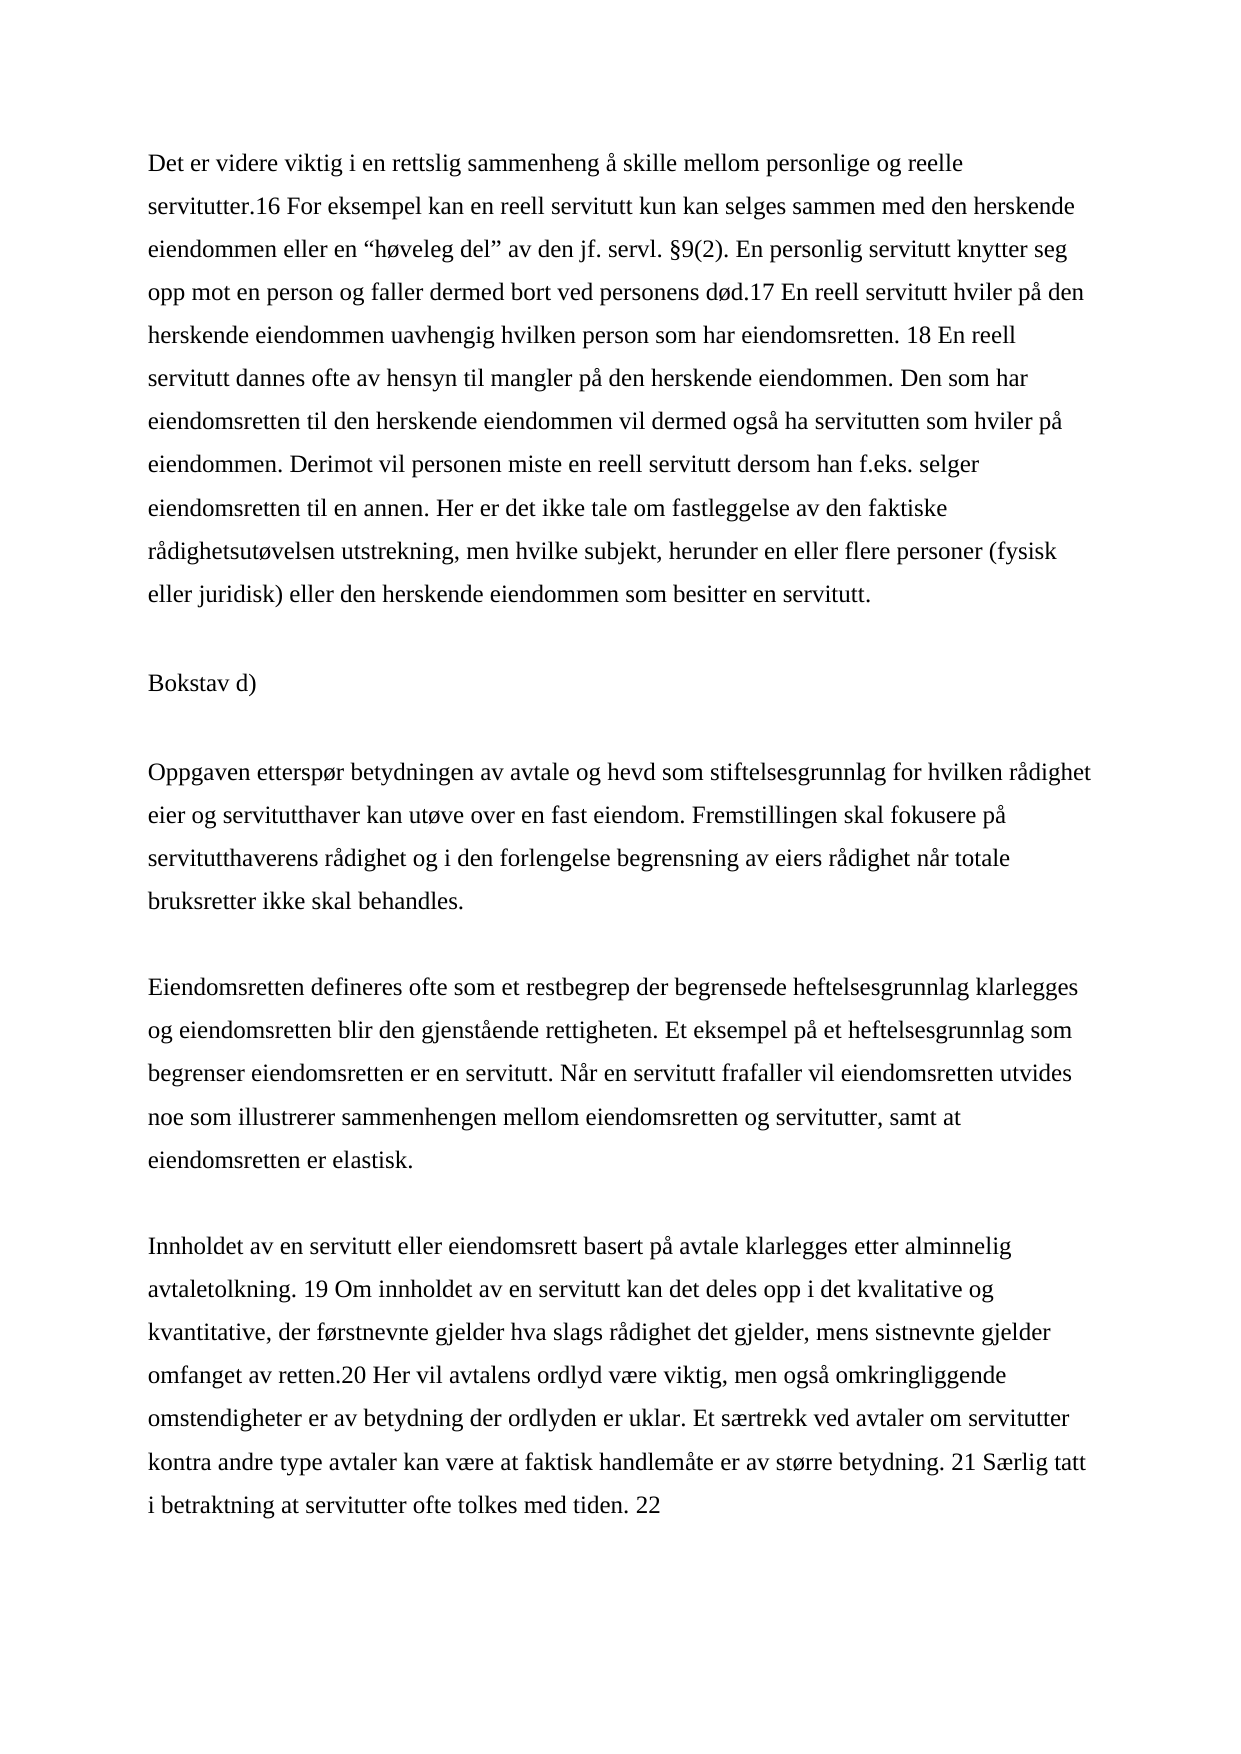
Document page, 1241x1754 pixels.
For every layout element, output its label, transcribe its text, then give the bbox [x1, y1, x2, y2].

text Det er videre viktig i en rettslig sammenheng å skille mellom personlige og reelle servitutter.16 For eksempel kan en reell servitutt kun kan selges sammen med den herskende eiendommen eller en “høveleg del” av den jf. servl. §9(2). En personlig servitutt knytter seg opp mot en person og faller dermed bort ved personens død.17 En reell servitutt hviler på den herskende eiendommen uavhengig hvilken person som har eiendomsretten. 18 En reell servitutt dannes ofte av hensyn til mangler på den herskende eiendommen. Den som har eiendomsretten til den herskende eiendommen vil dermed også ha servitutten som hviler på eiendommen. Derimot vil personen miste en reell servitutt dersom han f.eks. selger eiendomsretten til en annen. Her er det ikke tale om fastleggelse av den faktiske rådighetsutøvelsen utstrekning, men hvilke subjekt, herunder en eller flere personer (fysisk eller juridisk) eller den herskende eiendommen som besitter en servitutt. [148, 148, 1093, 608]
text Oppgaven etterspør betydningen av avtale og hevd som stiftelsesgrunnlag for hvilken rådighet eier og servitutthaver kan utøve over en fast eiendom. Fremstillingen skal fokusere på servitutthaverens rådighet og i den forlengelse begrensning av eiers rådighet når totale bruksretter ikke skal behandles. [148, 757, 1093, 915]
text Eiendomsretten defineres ofte som et restbegrep der begrensede heftelsesgrunnlag klarlegges og eiendomsretten blir den gjenstående rettigheten. Et eksempel på et heftelsesgrunnlag som begrenser eiendomsretten er en servitutt. Når en servitutt frafaller vil eiendomsretten utvides noe som illustrerer sammenhengen mellom eiendomsretten og servitutter, samt at eiendomsretten er elastisk. [148, 972, 1093, 1173]
text Bokstav d) [148, 668, 1093, 696]
text Innholdet av en servitutt eller eiendomsrett basert på avtale klarlegges etter alminnelig avtaletolkning. 19 Om innholdet av en servitutt kan det deles opp i det kvalitative og kvantitative, der førstnevnte gjelder hva slags rådighet det gjelder, mens sistnevnte gjelder omfanget av retten.20 Her vil avtalens ordlyd være viktig, men også omkringliggende omstendigheter er av betydning der ordlyden er uklar. Et særtrekk ved avtaler om servitutter kontra andre type avtaler kan være at faktisk handlemåte er av større betydning. 21 Særlig tatt i betraktning at servitutter ofte tolkes med tiden. 22 [148, 1231, 1093, 1518]
